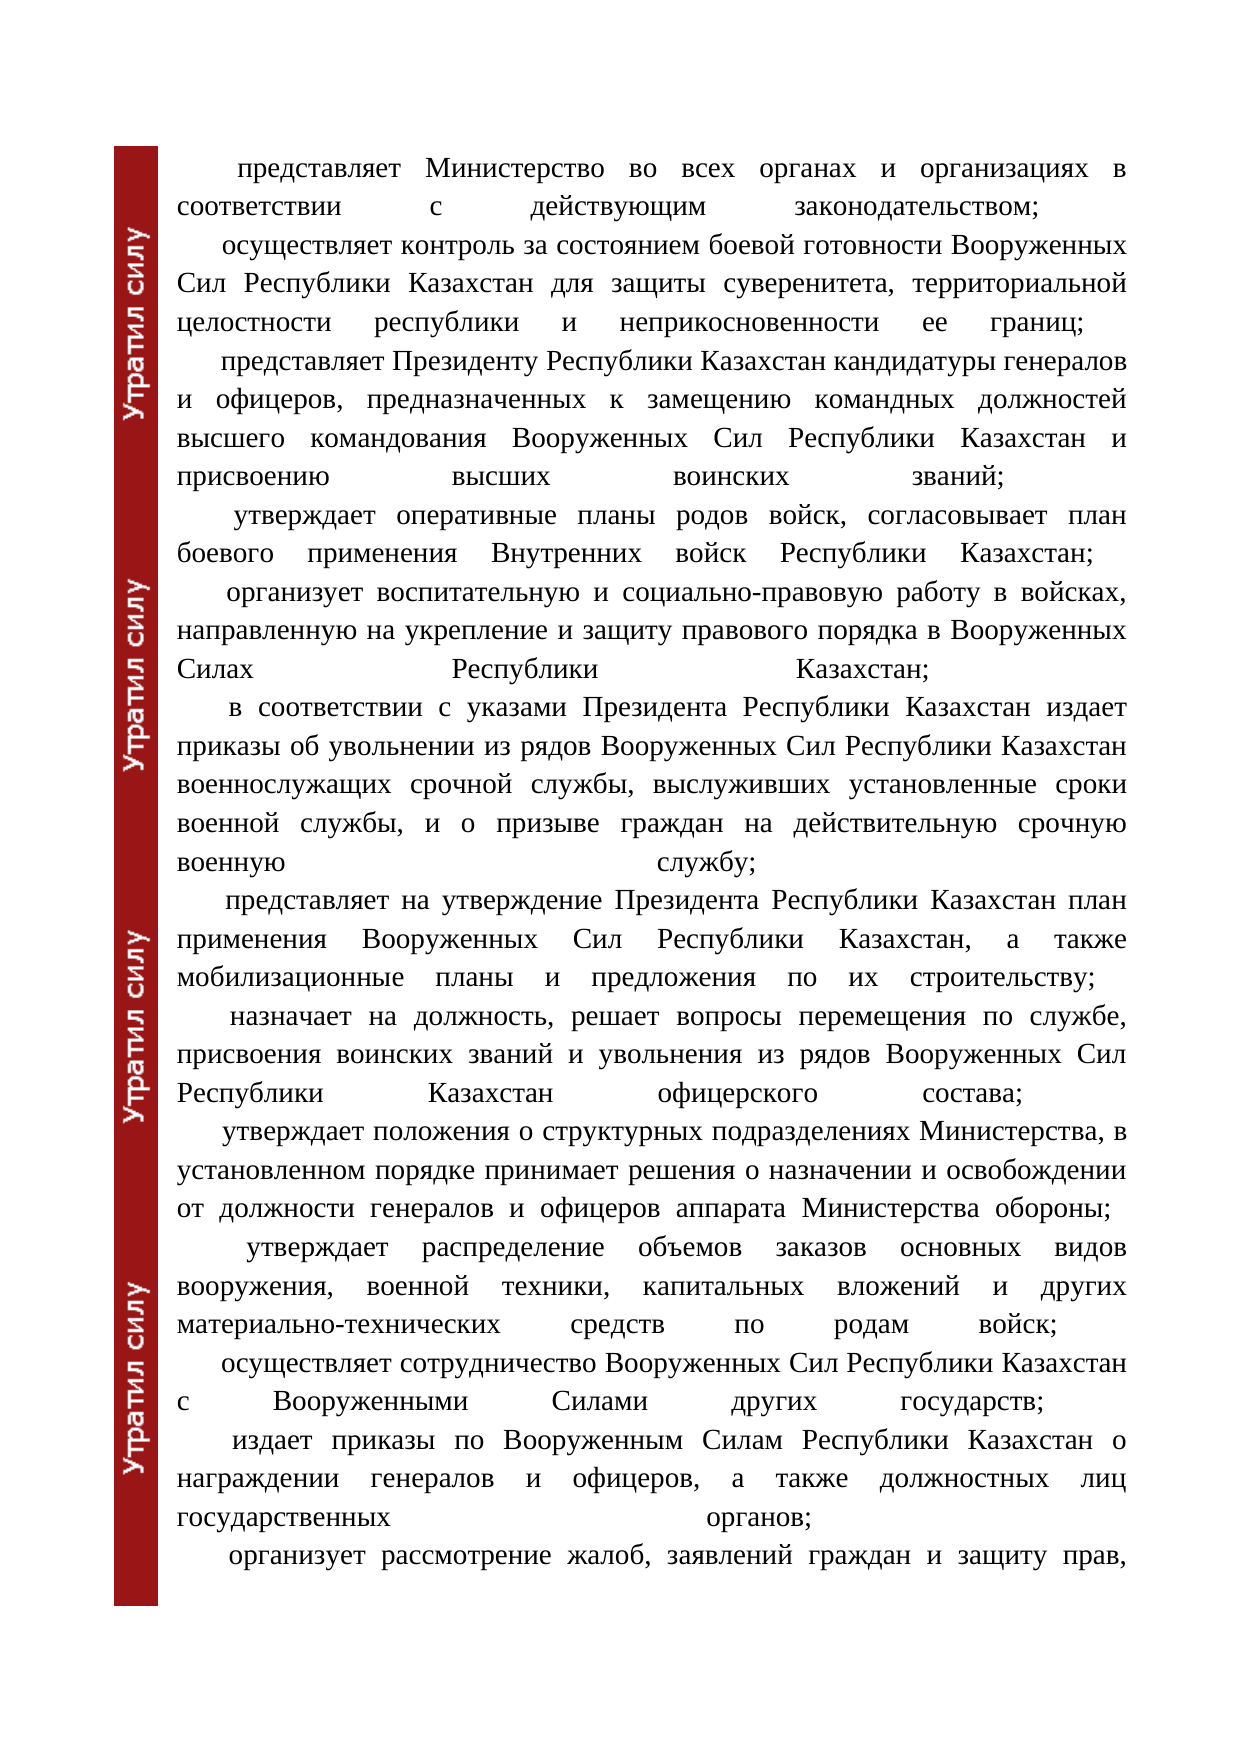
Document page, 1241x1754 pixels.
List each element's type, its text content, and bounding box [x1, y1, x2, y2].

picture [114, 1571, 158, 1606]
picture [114, 146, 158, 150]
